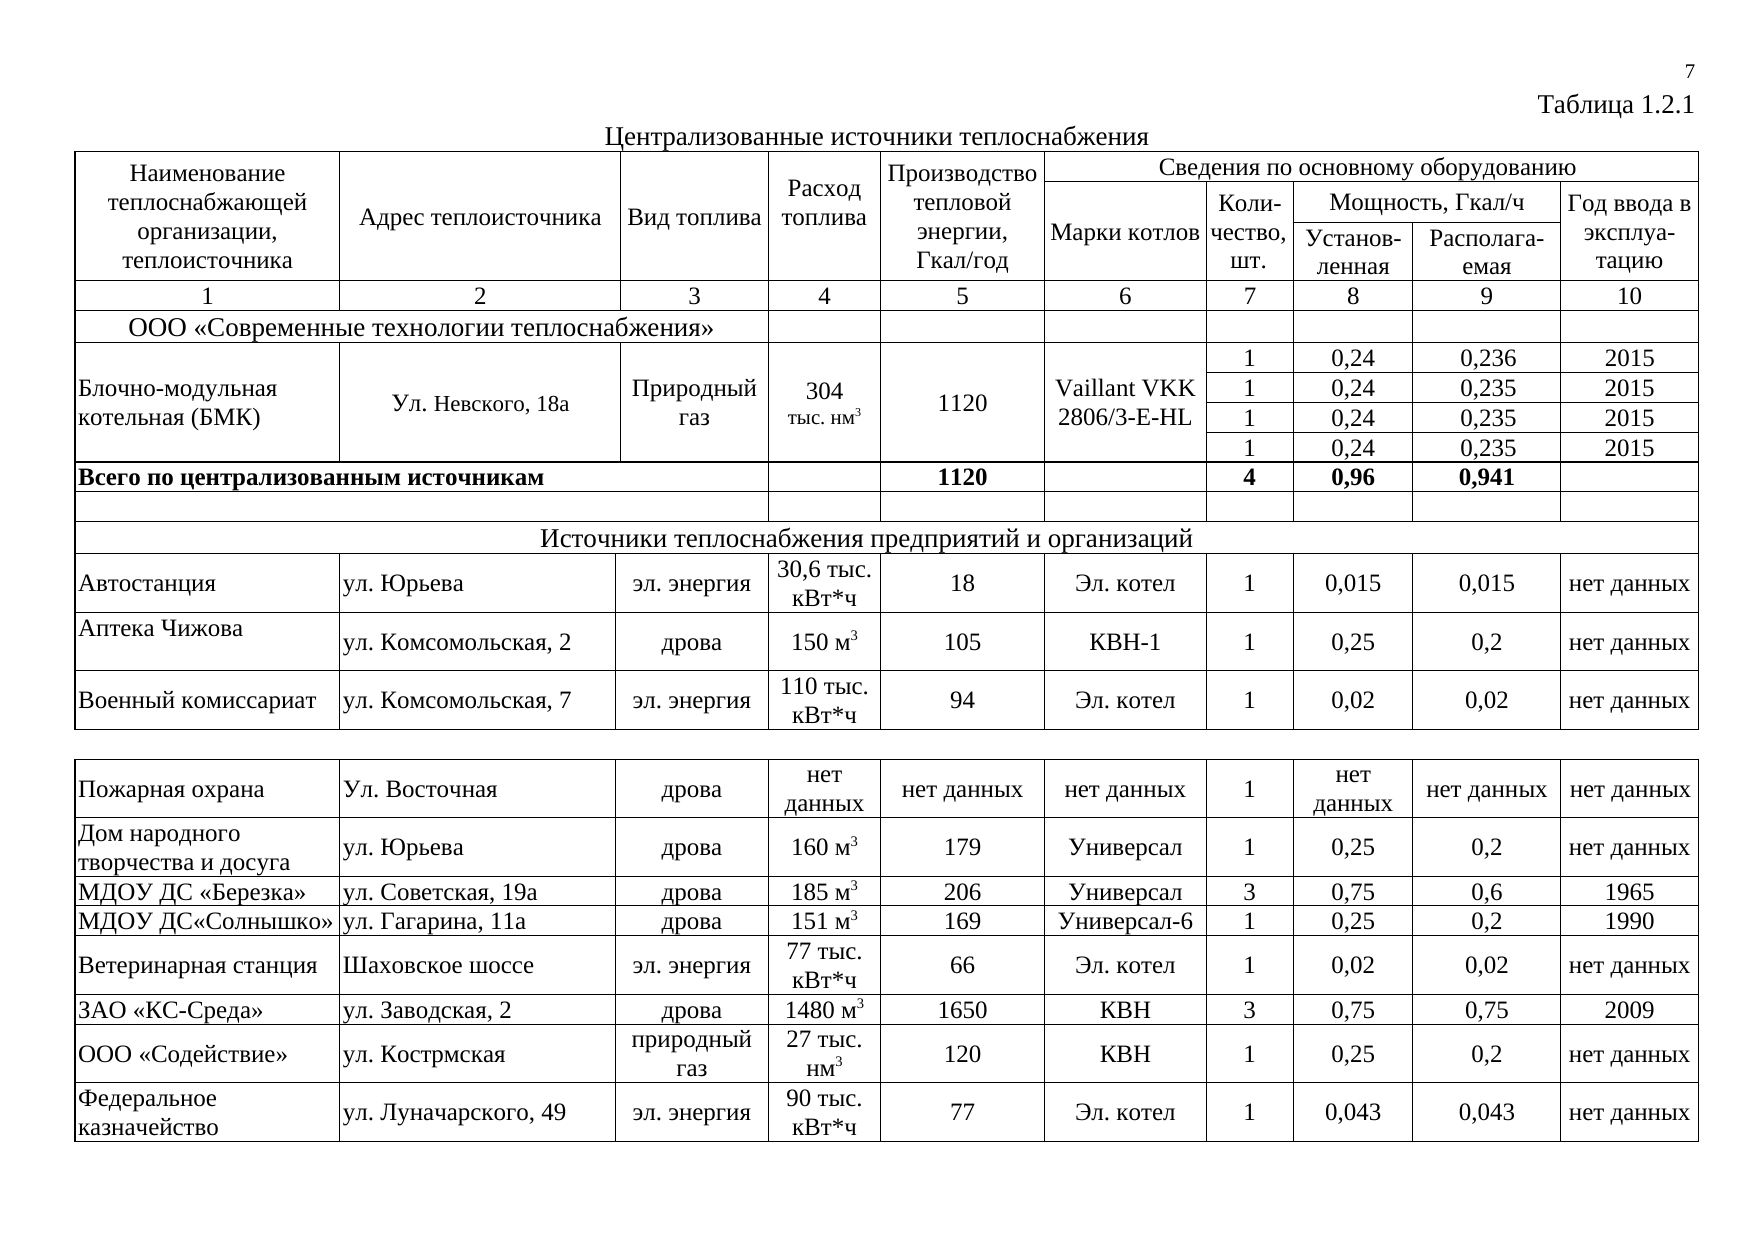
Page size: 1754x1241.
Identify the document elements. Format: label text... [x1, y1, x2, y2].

table_cell МДОУ ДС «Березка» [76, 877, 339, 905]
table_cell Военный комиссариат [76, 671, 339, 729]
table_cell ул. Юрьева [340, 818, 615, 876]
table_cell Эл. котел [1045, 936, 1206, 994]
table_cell 0,25 [1294, 818, 1412, 876]
table_cell 1 [1207, 936, 1293, 994]
table_cell 0,24 [1294, 343, 1412, 372]
table_cell Год ввода в эксплуа-тацию [1561, 182, 1698, 280]
table_cell ул. Заводская, 2 [340, 995, 615, 1023]
table_cell 0,25 [1294, 613, 1412, 670]
table_cell 1480 м3 [769, 995, 880, 1023]
table_cell эл. энергия [616, 554, 768, 612]
table_cell Блочно-модульная котельная (БМК) [76, 343, 339, 461]
table_cell 1650 [881, 995, 1044, 1023]
table_cell Эл. котел [1045, 671, 1206, 729]
table_cell 1 [1207, 906, 1293, 935]
table_header нет данных [769, 760, 880, 817]
table_header Вид топлива [621, 152, 768, 280]
table_cell Vaillant VKK 2806/3-E-HL [1045, 343, 1206, 461]
table_cell 0,2 [1413, 818, 1560, 876]
table_cell КВН-1 [1045, 613, 1206, 670]
table_cell 0,02 [1413, 936, 1560, 994]
table_cell 0,2 [1413, 1025, 1560, 1082]
table_cell дрова [616, 995, 768, 1023]
table_cell 0,015 [1294, 554, 1412, 612]
table_cell Ул. Невского, 18а [340, 343, 620, 461]
table_cell Аптека Чижова [76, 613, 339, 670]
table_cell 30,6 тыс. кВт*ч [769, 554, 880, 612]
table_cell нет данных [1561, 936, 1698, 994]
table_cell [1294, 492, 1412, 521]
table_cell 179 [881, 818, 1044, 876]
table_cell 0,75 [1294, 877, 1412, 905]
table_cell 0,235 [1413, 433, 1560, 461]
table_cell 1 [76, 281, 339, 310]
table_cell 0,24 [1294, 403, 1412, 432]
table_cell [1561, 463, 1698, 491]
table_cell [1045, 492, 1206, 521]
table_cell Шаховское шоссе [340, 936, 615, 994]
table_cell 169 [881, 906, 1044, 935]
table_cell 0,02 [1413, 671, 1560, 729]
table_cell нет данных [1561, 818, 1698, 876]
table_cell Универсал [1045, 818, 1206, 876]
table_header нет данных [1413, 760, 1560, 817]
table_cell 0,24 [1294, 433, 1412, 461]
table_cell 0,015 [1413, 554, 1560, 612]
table_cell дрова [616, 877, 768, 905]
table_cell 2015 [1561, 433, 1698, 461]
table_cell 120 [881, 1025, 1044, 1082]
table_cell 1 [1207, 671, 1293, 729]
table_cell 3 [1207, 995, 1293, 1023]
table_header нет данных [881, 760, 1044, 817]
table_cell 1 [1207, 373, 1293, 402]
table_cell 0,2 [1413, 613, 1560, 670]
table_cell Всего по централизованным источникам [76, 463, 768, 491]
table_cell 1 [1207, 343, 1293, 372]
table_cell 94 [881, 671, 1044, 729]
table_cell ООО «Содействие» [76, 1025, 339, 1082]
table_cell 206 [881, 877, 1044, 905]
table_cell 4 [769, 281, 880, 310]
table_cell 77 тыс. кВт*ч [769, 936, 880, 994]
table_cell 9 [1413, 281, 1560, 310]
table_cell 2 [340, 281, 620, 310]
table_cell эл. энергия [616, 671, 768, 729]
table_cell [1561, 492, 1698, 521]
table_cell 1120 [881, 343, 1044, 461]
table_cell ул. Кострмская [340, 1025, 615, 1082]
table_cell [1045, 463, 1206, 491]
table_cell 151 м3 [769, 906, 880, 935]
table_cell 2015 [1561, 373, 1698, 402]
table_cell 1 [1207, 554, 1293, 612]
table_cell 160 м3 [769, 818, 880, 876]
table_header 1 [1207, 760, 1293, 817]
table_cell ООО «Современные технологии теплоснабжения» [76, 311, 768, 342]
table_header нет данных [1045, 760, 1206, 817]
table_cell Федеральное казначейство [76, 1083, 339, 1141]
table_cell 105 [881, 613, 1044, 670]
table_cell 77 [881, 1083, 1044, 1141]
table_cell ул. Гагарина, 11а [340, 906, 615, 935]
table_cell 0,25 [1294, 906, 1412, 935]
table_cell 1 [1207, 433, 1293, 461]
table_cell 110 тыс. кВт*ч [769, 671, 880, 729]
table_header Сведения по основному оборудованию [1045, 152, 1698, 181]
table_cell 5 [881, 281, 1044, 310]
table_cell ул. Советская, 19а [340, 877, 615, 905]
table_cell ЗАО «КС-Среда» [76, 995, 339, 1023]
table_header Наименование теплоснабжающей организации, теплоисточника [76, 152, 339, 280]
table_header Пожарная охрана [76, 760, 339, 817]
table_cell [881, 311, 1044, 342]
table_cell природный газ [616, 1025, 768, 1082]
table_cell 2015 [1561, 403, 1698, 432]
table_cell Располага-емая [1413, 223, 1560, 280]
table_cell КВН [1045, 995, 1206, 1023]
table_cell эл. энергия [616, 1083, 768, 1141]
table_cell 1990 [1561, 906, 1698, 935]
table_cell нет данных [1561, 1025, 1698, 1082]
table_cell 0,25 [1294, 1025, 1412, 1082]
table_cell 10 [1561, 281, 1698, 310]
table_header нет данных [1561, 760, 1698, 817]
table_cell 0,96 [1294, 463, 1412, 491]
table_cell дрова [616, 818, 768, 876]
table_cell [1207, 492, 1293, 521]
text Централизованные источники теплоснабжения [59, 120, 1695, 151]
table_header Производство тепловой энергии, Гкал/год [881, 152, 1044, 280]
table_cell ул. Юрьева [340, 554, 615, 612]
table_cell [881, 492, 1044, 521]
table_cell [1413, 311, 1560, 342]
table_cell [769, 311, 880, 342]
table_cell Дом народного творчества и досуга [76, 818, 339, 876]
table_cell 90 тыс. кВт*ч [769, 1083, 880, 1141]
table_cell нет данных [1561, 1083, 1698, 1141]
table_cell 0,2 [1413, 906, 1560, 935]
table_cell [1045, 311, 1206, 342]
table_cell Мощность, Гкал/ч [1294, 182, 1560, 222]
table_cell Установ-ленная [1294, 223, 1412, 280]
table_cell 0,24 [1294, 373, 1412, 402]
table_cell 1 [1207, 1025, 1293, 1082]
table_cell 0,75 [1294, 995, 1412, 1023]
table_cell нет данных [1561, 613, 1698, 670]
table_cell Универсал [1045, 877, 1206, 905]
table_cell 304 тыс. нм3 [769, 343, 880, 461]
table_cell [1561, 311, 1698, 342]
table_cell Универсал-6 [1045, 906, 1206, 935]
table_cell 4 [1207, 463, 1293, 491]
table_cell нет данных [1561, 554, 1698, 612]
table_cell Природный газ [621, 343, 768, 461]
table_cell 1 [1207, 1083, 1293, 1141]
table_cell [769, 463, 880, 491]
table_cell 1 [1207, 613, 1293, 670]
table_cell 1 [1207, 403, 1293, 432]
table_cell [1413, 492, 1560, 521]
table_cell 0,043 [1413, 1083, 1560, 1141]
table_cell 0,02 [1294, 671, 1412, 729]
table_cell ул. Комсомольская, 7 [340, 671, 615, 729]
table_cell 0,02 [1294, 936, 1412, 994]
table_cell Ветеринарная станция [76, 936, 339, 994]
table_cell Марки котлов [1045, 182, 1206, 280]
table_cell 1 [1207, 818, 1293, 876]
table_header Адрес теплоисточника [340, 152, 620, 280]
table_cell нет данных [1561, 671, 1698, 729]
table_cell [76, 492, 768, 521]
table_header нет данных [1294, 760, 1412, 817]
table_cell 1120 [881, 463, 1044, 491]
table_cell 0,6 [1413, 877, 1560, 905]
table_header дрова [616, 760, 768, 817]
table_header Расход топлива [769, 152, 880, 280]
table_cell 150 м3 [769, 613, 880, 670]
table_cell дрова [616, 613, 768, 670]
table_cell 1965 [1561, 877, 1698, 905]
table_cell 185 м3 [769, 877, 880, 905]
table_cell Коли- чество, шт. [1207, 182, 1293, 280]
table_cell 0,236 [1413, 343, 1560, 372]
table_cell Эл. котел [1045, 554, 1206, 612]
table_cell эл. энергия [616, 936, 768, 994]
table_cell 27 тыс. нм3 [769, 1025, 880, 1082]
table_cell 18 [881, 554, 1044, 612]
table_header Ул. Восточная [340, 760, 615, 817]
table_cell ул. Комсомольская, 2 [340, 613, 615, 670]
table_cell 3 [621, 281, 768, 310]
table_cell 0,235 [1413, 373, 1560, 402]
table_cell дрова [616, 906, 768, 935]
table_cell 0,043 [1294, 1083, 1412, 1141]
table_cell [769, 492, 880, 521]
table_cell 3 [1207, 877, 1293, 905]
table_cell 7 [1207, 281, 1293, 310]
table_cell КВН [1045, 1025, 1206, 1082]
table_cell МДОУ ДС«Солнышко» [76, 906, 339, 935]
table_cell 6 [1045, 281, 1206, 310]
table_cell 66 [881, 936, 1044, 994]
table_cell 2009 [1561, 995, 1698, 1023]
table_cell [1207, 311, 1293, 342]
table_cell ул. Луначарского, 49 [340, 1083, 615, 1141]
table_cell 0,75 [1413, 995, 1560, 1023]
table_cell Автостанция [76, 554, 339, 612]
table_cell 0,941 [1413, 463, 1560, 491]
text Таблица 1.2.1 [59, 89, 1695, 120]
table_cell 0,235 [1413, 403, 1560, 432]
table_cell [1294, 311, 1412, 342]
table_cell 8 [1294, 281, 1412, 310]
table_cell Эл. котел [1045, 1083, 1206, 1141]
